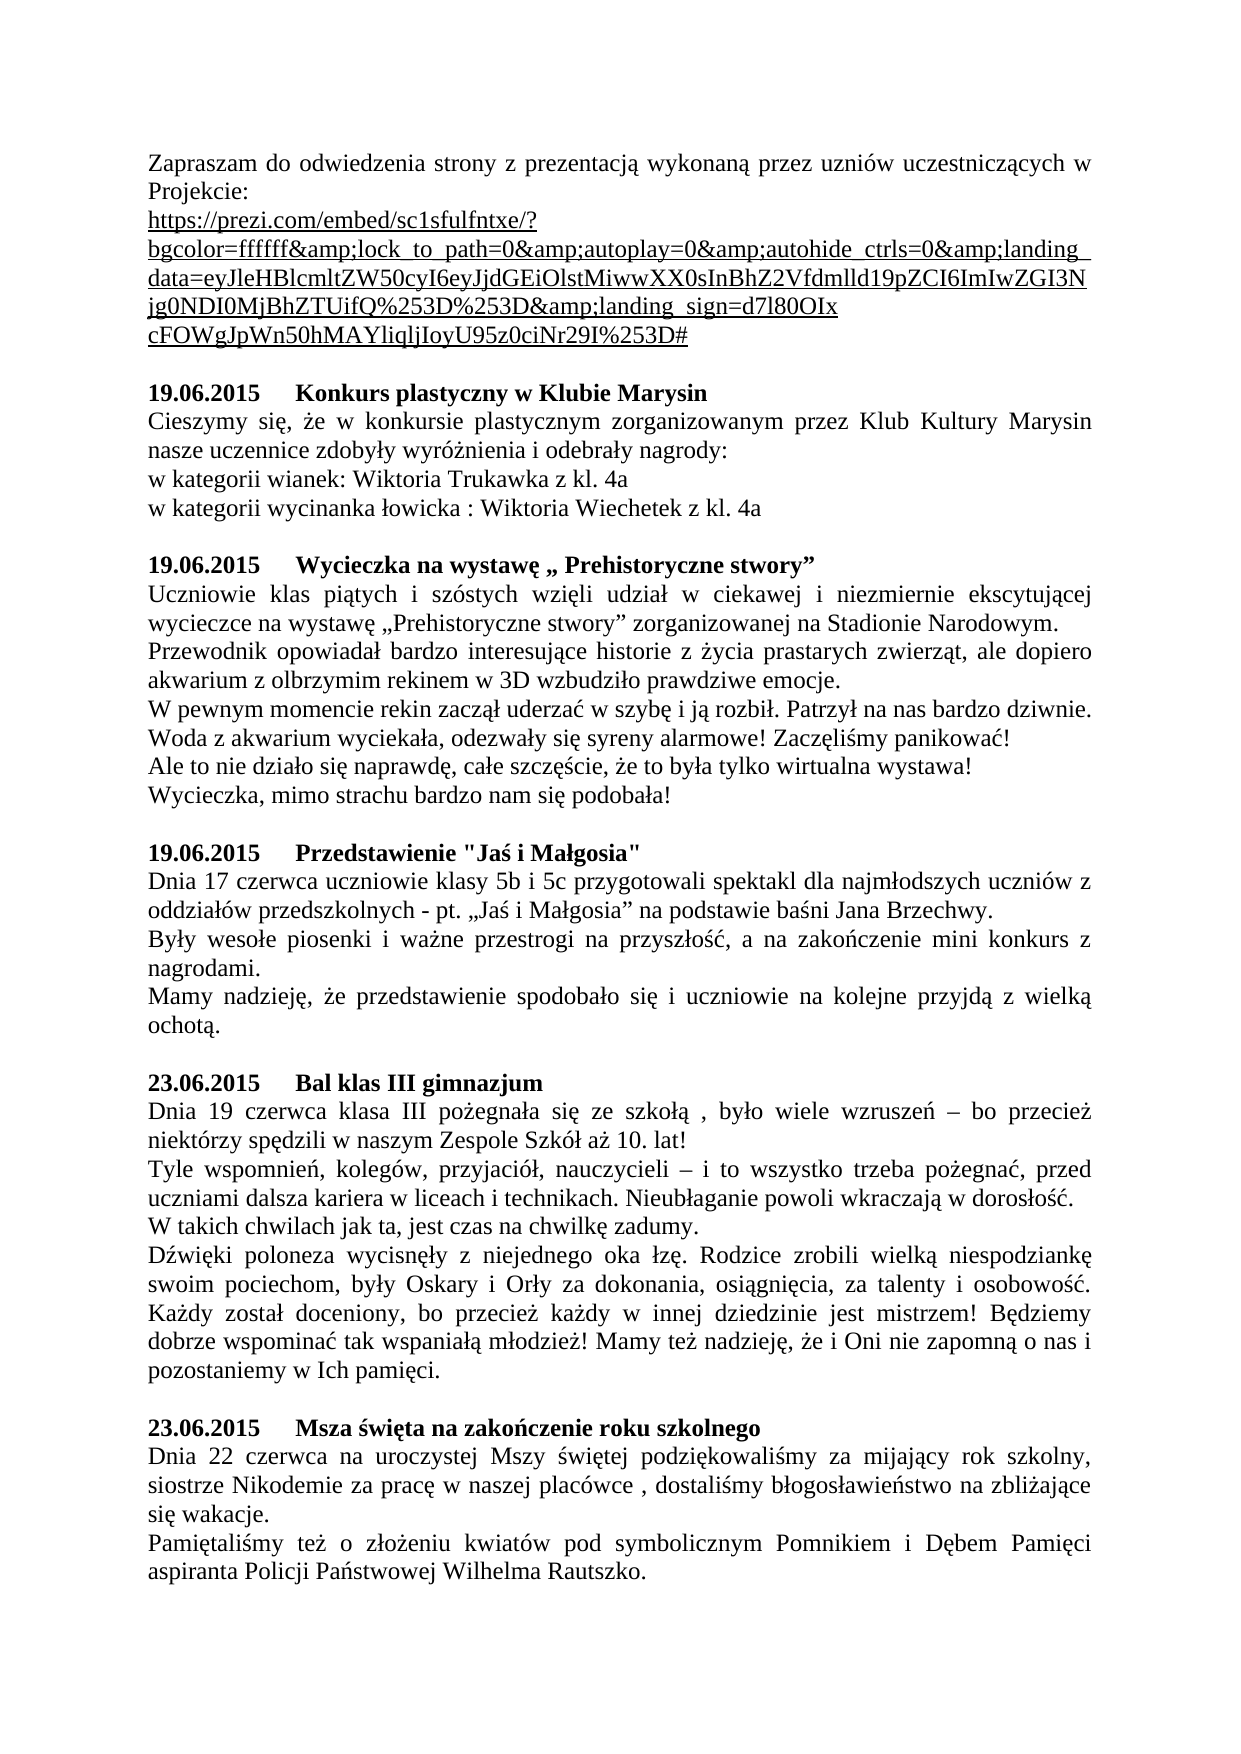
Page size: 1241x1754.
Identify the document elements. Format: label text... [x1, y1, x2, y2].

text Dnia 22 czerwca na uroczystej Mszy świętej podziękowaliśmy za mijający rok szkolny, siostrze Nikodemie za pracę w naszej placówce , dostaliśmy błogosławieństwo na zbliżające się wakacje. [148, 1441, 1093, 1528]
text https://prezi.com/embed/sc1sfulfntxe/?bgcolor=ffffff&amp;lock_to_path=0&amp;autoplay=0&amp;autohide_ctrls=0&amp;landing_data=eyJleHBlcmltZW50cyI6eyJjdGEiOlstMiwwXX0sInBhZ2Vfdmlld19pZCI6ImIwZGI3Njg0NDI0MjBhZTUifQ%253D%253D&amp;landing_sign=d7l80OIx cFOWgJpWn50hMAYliqljIoyU95z0ciNr29I%253D# [148, 205, 1093, 349]
text w kategorii wycinanka łowicka : Wiktoria Wiechetek z kl. 4a [148, 493, 1093, 521]
text 19.06.2015 Wycieczka na wystawę „ Prehistoryczne stwory” [148, 550, 1093, 579]
text Mamy nadzieję, że przedstawienie spodobało się i uczniowie na kolejne przyjdą z wielką ochotą. [148, 981, 1093, 1039]
text W pewnym momencie rekin zaczął uderzać w szybę i ją rozbił. Patrzył na nas bardzo dziwnie. Woda z akwarium wyciekała, odezwały się syreny alarmowe! Zaczęliśmy panikować! [148, 694, 1093, 751]
text 23.06.2015 Bal klas III gimnazjum [148, 1068, 1093, 1096]
text 19.06.2015 Konkurs plastyczny w Klubie Marysin [148, 378, 1093, 406]
text Były wesołe piosenki i ważne przestrogi na przyszłość, a na zakończenie mini konkurs z nagrodami. [148, 924, 1093, 981]
text Pamiętaliśmy też o złożeniu kwiatów pod symbolicznym Pomnikiem i Dębem Pamięci aspiranta Policji Państwowej Wilhelma Rautszko. [148, 1528, 1093, 1585]
text w kategorii wianek: Wiktoria Trukawka z kl. 4a [148, 464, 1093, 493]
text Tyle wspomnień, kolegów, przyjaciół, nauczycieli – i to wszystko trzeba pożegnać, przed uczniami dalsza kariera w liceach i technikach. Nieubłaganie powoli wkraczają w dorosłość. [148, 1154, 1093, 1211]
text Dźwięki poloneza wycisnęły z niejednego oka łzę. Rodzice zrobili wielką niespodziankę swoim pociechom, były Oskary i Orły za dokonania, osiągnięcia, za talenty i osobowość. Każdy został doceniony, bo przecież każdy w innej dziedzinie jest mistrzem! Będziemy dobrze wspominać tak wspaniałą młodzież! Mamy też nadzieję, że i Oni nie zapomną o nas i pozostaniemy w Ich pamięci. [148, 1240, 1093, 1384]
text Wycieczka, mimo strachu bardzo nam się podobała! [148, 780, 1093, 809]
text Uczniowie klas piątych i szóstych wzięli udział w ciekawej i niezmiernie ekscytującej wycieczce na wystawę „Prehistoryczne stwory” zorganizowanej na Stadionie Narodowym. [148, 579, 1093, 636]
text 23.06.2015 Msza święta na zakończenie roku szkolnego [148, 1413, 1093, 1441]
text Przewodnik opowiadał bardzo interesujące historie z życia prastarych zwierząt, ale dopiero akwarium z olbrzymim rekinem w 3D wzbudziło prawdziwe emocje. [148, 636, 1093, 694]
text Ale to nie działo się naprawdę, całe szczęście, że to była tylko wirtualna wystawa! [148, 751, 1093, 780]
text Dnia 17 czerwca uczniowie klasy 5b i 5c przygotowali spektakl dla najmłodszych uczniów z oddziałów przedszkolnych - pt. „Jaś i Małgosia” na podstawie baśni Jana Brzechwy. [148, 866, 1093, 924]
text Dnia 19 czerwca klasa III pożegnała się ze szkołą , było wiele wzruszeń – bo przecież niektórzy spędzili w naszym Zespole Szkół aż 10. lat! [148, 1096, 1093, 1154]
text W takich chwilach jak ta, jest czas na chwilkę zadumy. [148, 1211, 1093, 1240]
text Cieszymy się, że w konkursie plastycznym zorganizowanym przez Klub Kultury Marysin nasze uczennice zdobyły wyróżnienia i odebrały nagrody: [148, 406, 1093, 464]
text 19.06.2015 Przedstawienie "Jaś i Małgosia" [148, 838, 1093, 866]
text Zapraszam do odwiedzenia strony z prezentacją wykonaną przez uzniów uczestniczących w Projekcie: [148, 148, 1093, 205]
